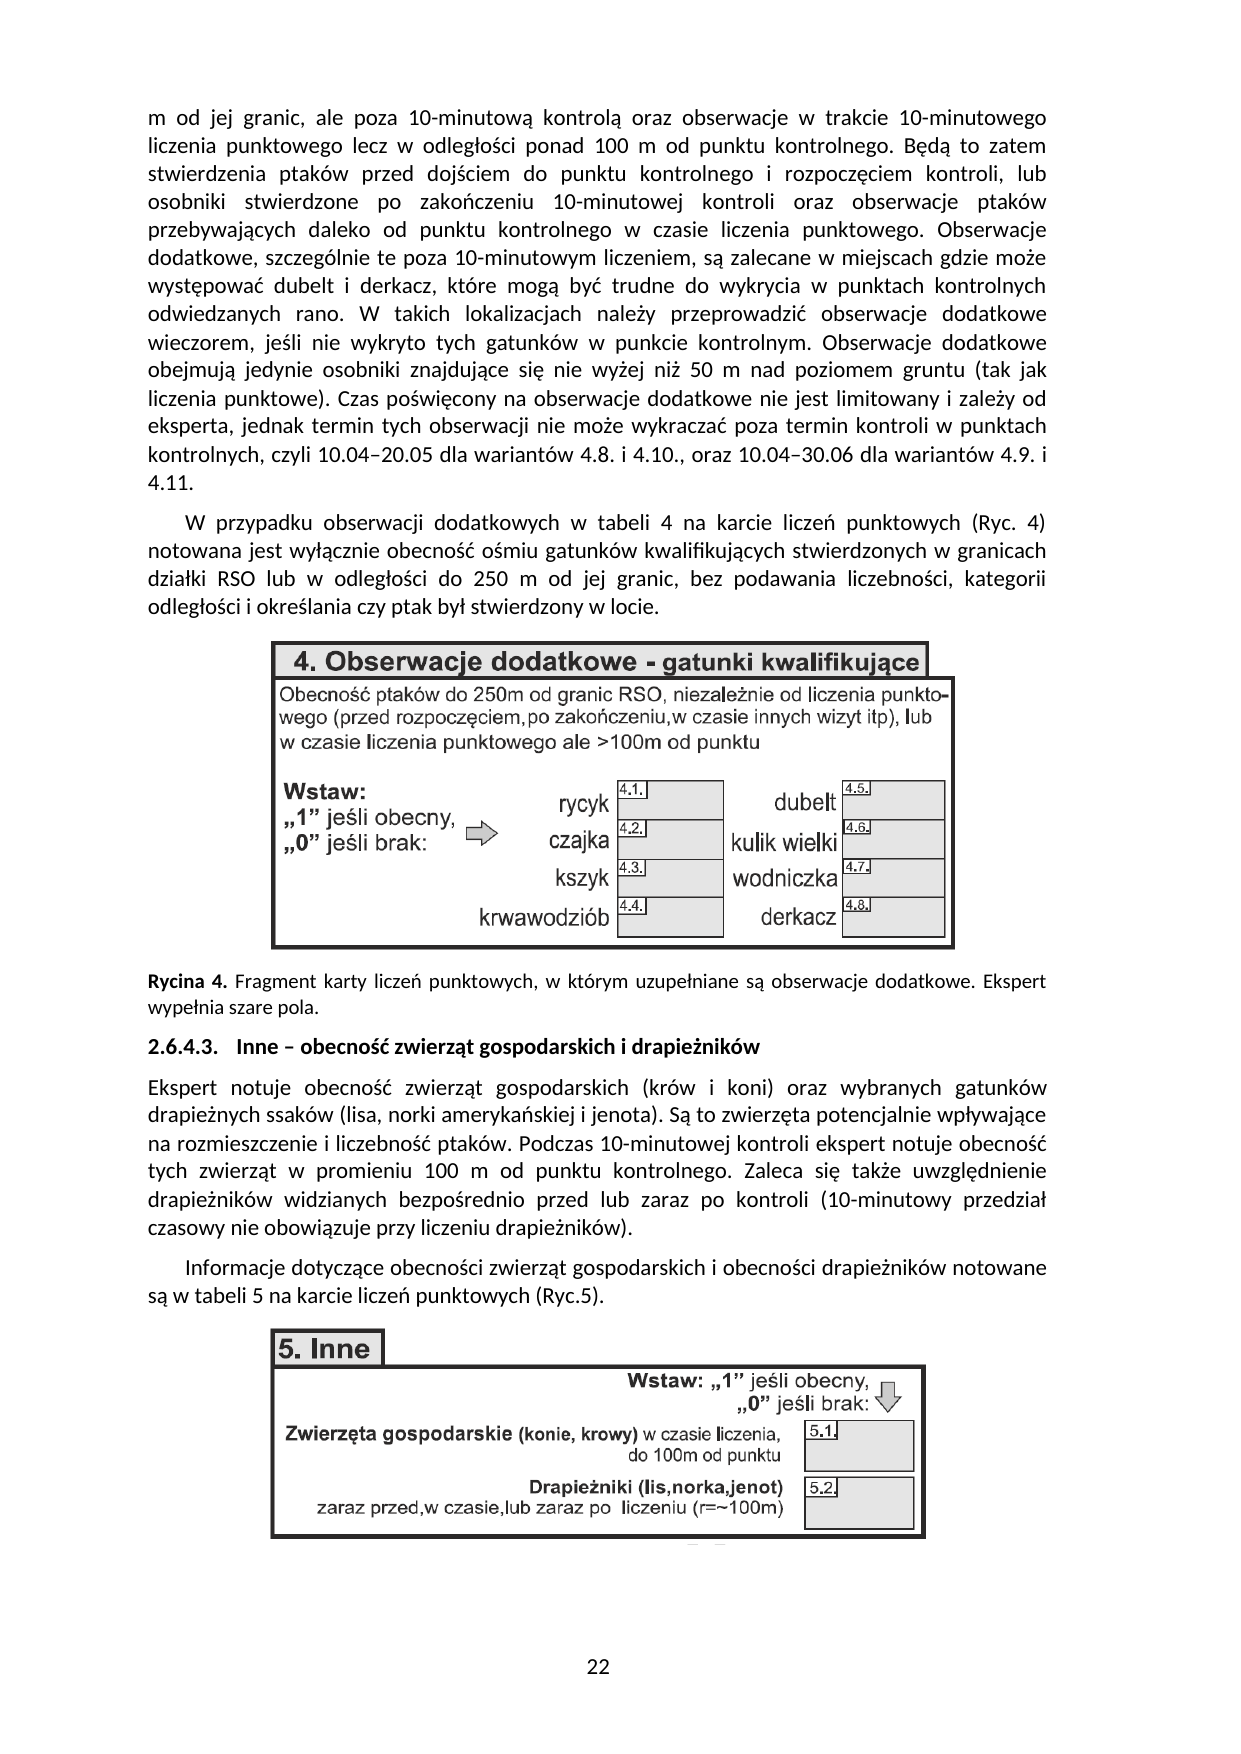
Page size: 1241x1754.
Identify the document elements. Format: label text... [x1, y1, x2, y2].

text Ekspert notuje obecność zwierząt gospodarskich (krów i koni) oraz wybranych gatunków drapieżnych ssaków (lisa, norki amerykańskiej i jenota). Są to zwierzęta potencjalnie wpływające na rozmieszczenie i liczebność ptaków. Podczas 10-minutowej kontroli ekspert notuje obecność tych zwierząt w promieniu 100 m od punktu kontrolnego. Zaleca się także uwzględnienie drapieżników widzianych bezpośrednio przed lub zaraz po kontroli (10-minutowy przedział czasowy nie obowiązuje przy liczeniu drapieżników). [148, 1073, 1048, 1241]
picture [260, 1321, 936, 1545]
subtitle Inne – obecność zwierząt gospodarskich i drapieżników [148, 1032, 1048, 1060]
text Rycina 4. Fragment karty liczeń punktowych, w którym uzupełniane są obserwacje dodatkowe. Ekspert wypełnia szare pola. [148, 969, 1048, 1019]
text Informacje dotyczące obecności zwierząt gospodarskich i obecności drapieżników notowane są w tabeli 5 na karcie liczeń punktowych (Ryc.5). [148, 1253, 1048, 1309]
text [148, 103, 1048, 496]
picture [266, 632, 967, 957]
text W przypadku obserwacji dodatkowych w tabeli 4 na karcie liczeń punktowych (Ryc. 4) notowana jest wyłącznie obecność ośmiu gatunków kwalifikujących stwierdzonych w granicach działki RSO lub w odległości do 250 m od jej granic, bez podawania liczebności, kategorii odległości i określania czy ptak był stwierdzony w locie. [148, 508, 1048, 620]
